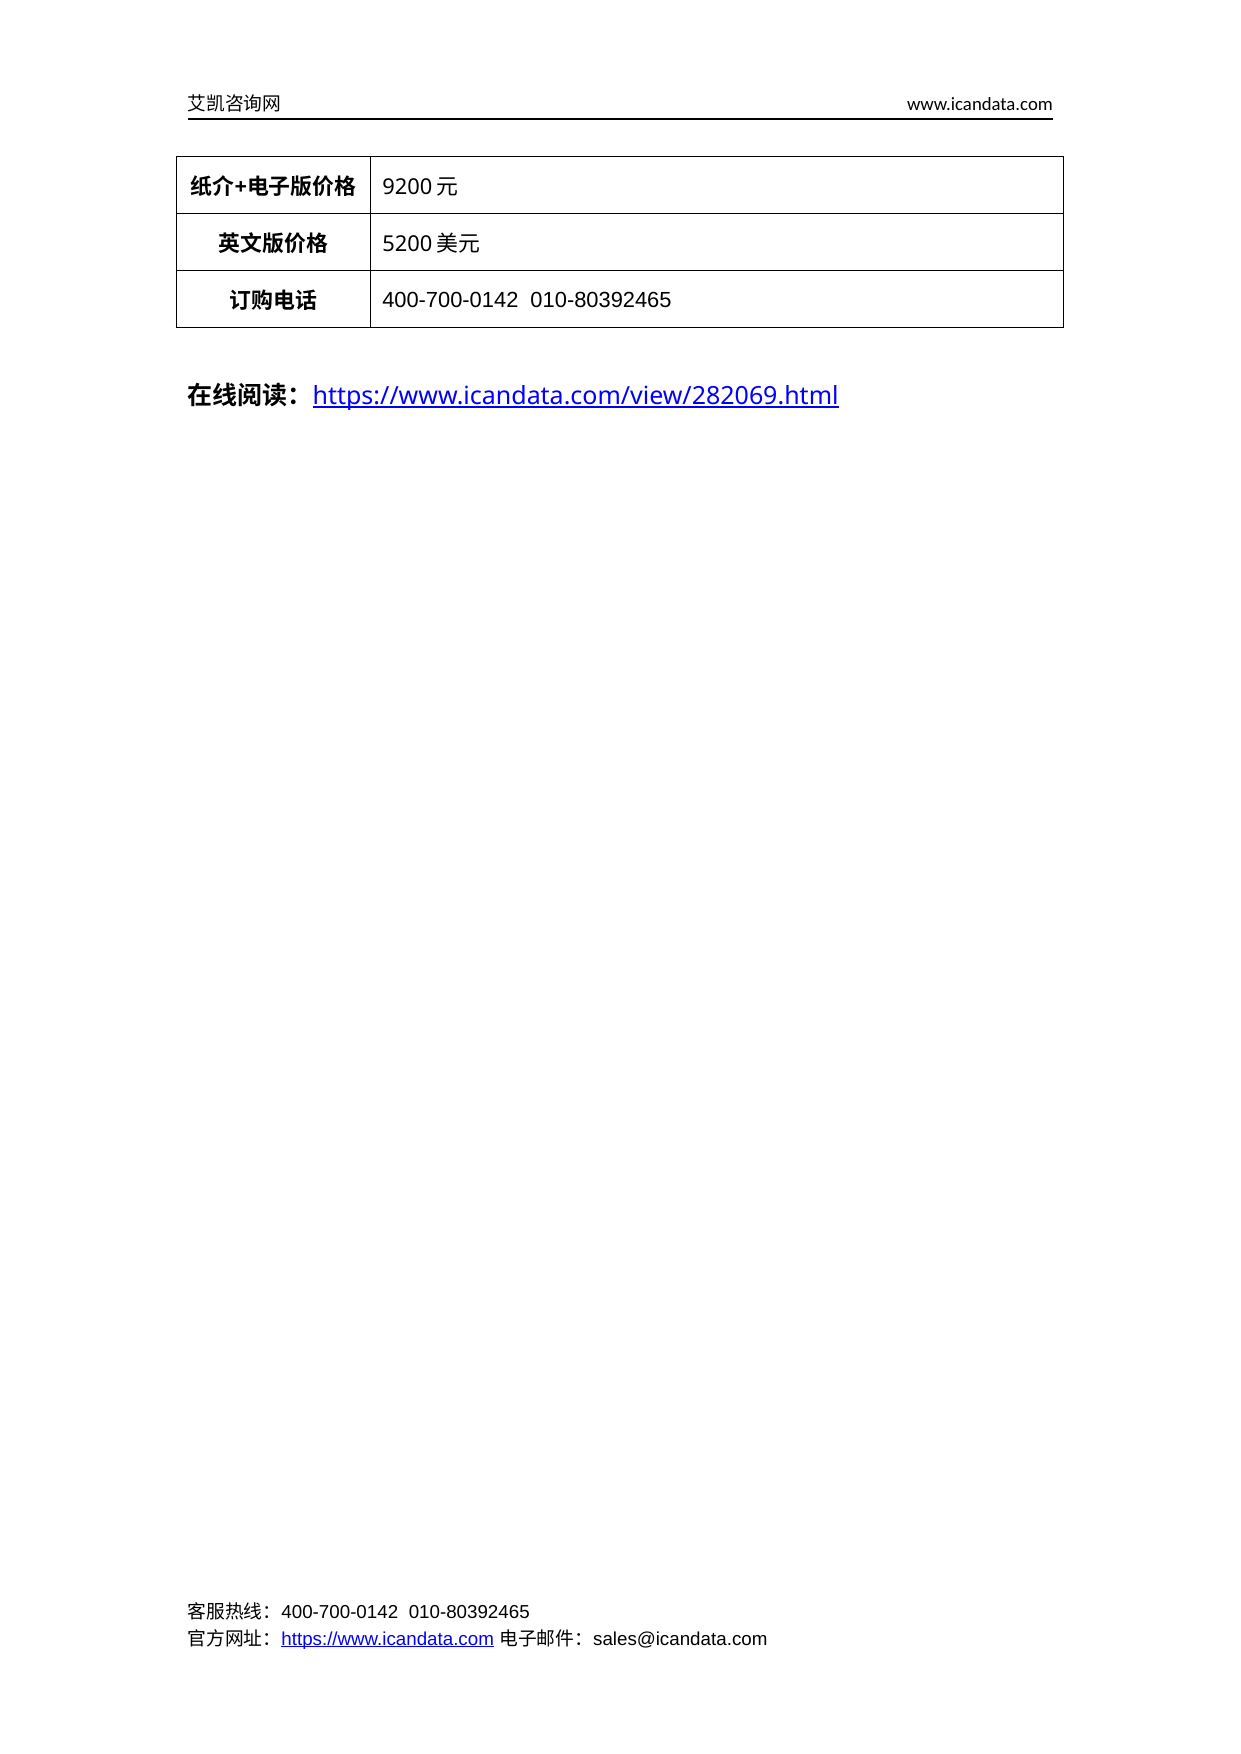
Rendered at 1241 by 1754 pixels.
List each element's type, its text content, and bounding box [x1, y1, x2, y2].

table_cell 9200元 [371, 157, 1063, 213]
text 在线阅读：https://www.icandata.com/view/282069.html [187, 361, 1053, 426]
table_cell 订购电话 [177, 271, 370, 327]
table_cell 英文版价格 [177, 214, 370, 270]
table_cell 400-700-0142 010-80392465 [371, 271, 1063, 327]
table_cell 纸介+电子版价格 [177, 157, 370, 213]
table_cell 5200美元 [371, 214, 1063, 270]
